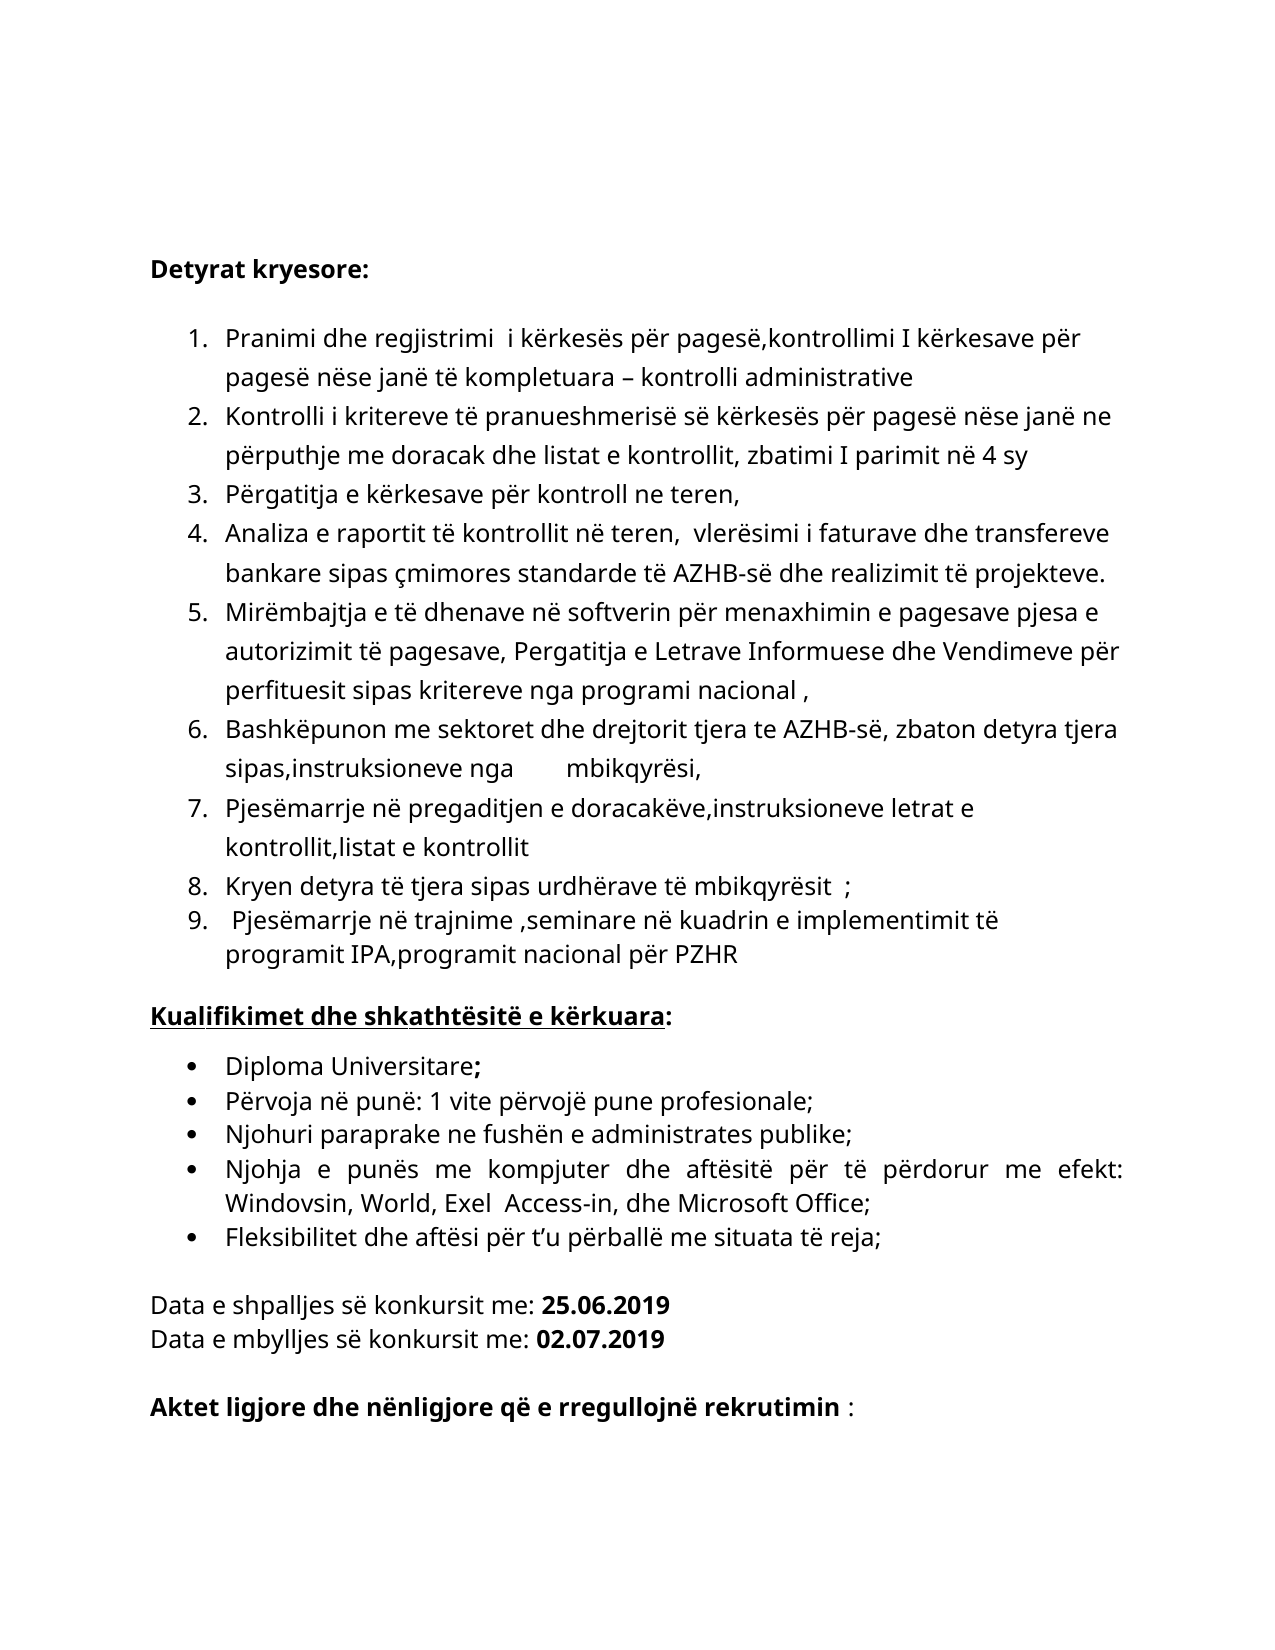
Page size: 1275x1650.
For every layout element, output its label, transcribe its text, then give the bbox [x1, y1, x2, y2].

list Bashkëpunon me sektoret dhe drejtorit tjera te AZHB-së, zbaton detyra tjera sipas,instruksioneve nga mbikqyrësi, [187, 712, 1125, 785]
text Data e mbylljes së konkursit me: 02.07.2019 [150, 1322, 1125, 1356]
list Përgatitja e kërkesave për kontroll ne teren, [187, 477, 1125, 511]
text Kualifikimet dhe shkathtësitë e kërkuara: [150, 1005, 1125, 1032]
list Analiza e raportit të kontrollit në teren, vlerësimi i faturave dhe transfereve bankare sipas çmimores standarde të AZHB-së dhe realizimit të projekteve. [187, 516, 1125, 589]
list Njohja e punës me kompjuter dhe aftësitë për të përdorur me efekt: Windovsin, World, Exel Access-in, dhe Microsoft Office; [187, 1151, 1125, 1219]
list Mirëmbajtja e të dhenave në softverin për menaxhimin e pagesave pjesa e autorizimit të pagesave, Pergatitja e Letrave Informuese dhe Vendimeve për perfituesit sipas kritereve nga programi nacional , [187, 594, 1125, 707]
list Njohuri paraprake ne fushën e administrates publike; [187, 1117, 1125, 1151]
list Përvoja në punë: 1 vite përvojë pune profesionale; [187, 1083, 1125, 1117]
text Aktet ligjore dhe nënligjore që e rregullojnë rekrutimin : [150, 1390, 1125, 1424]
list Kontrolli i kritereve të pranueshmerisë së kërkesës për pagesë nëse janë ne përputhje me doracak dhe listat e kontrollit, zbatimi I parimit në 4 sy [187, 399, 1125, 472]
list Pjesëmarrje në trajnime ,seminare në kuadrin e implementimit të programit IPA,programit nacional për PZHR [187, 903, 1125, 971]
text Detyrat kryesore: [150, 252, 1125, 286]
list Kryen detyra të tjera sipas urdhërave të mbikqyrësit ; [187, 869, 1125, 903]
list Fleksibilitet dhe aftësi për t’u përballë me situata të reja; [187, 1219, 1125, 1253]
list Pranimi dhe regjistrimi i kërkesës për pagesë,kontrollimi I kërkesave për pagesë nëse janë të kompletuara – kontrolli administrative [187, 320, 1125, 393]
list Pjesëmarrje në pregaditjen e doracakëve,instruksioneve letrat e kontrollit,listat e kontrollit [187, 790, 1125, 863]
text Data e shpalljes së konkursit me: 25.06.2019 [150, 1287, 1125, 1322]
list Diploma Universitare; [150, 1049, 1125, 1083]
